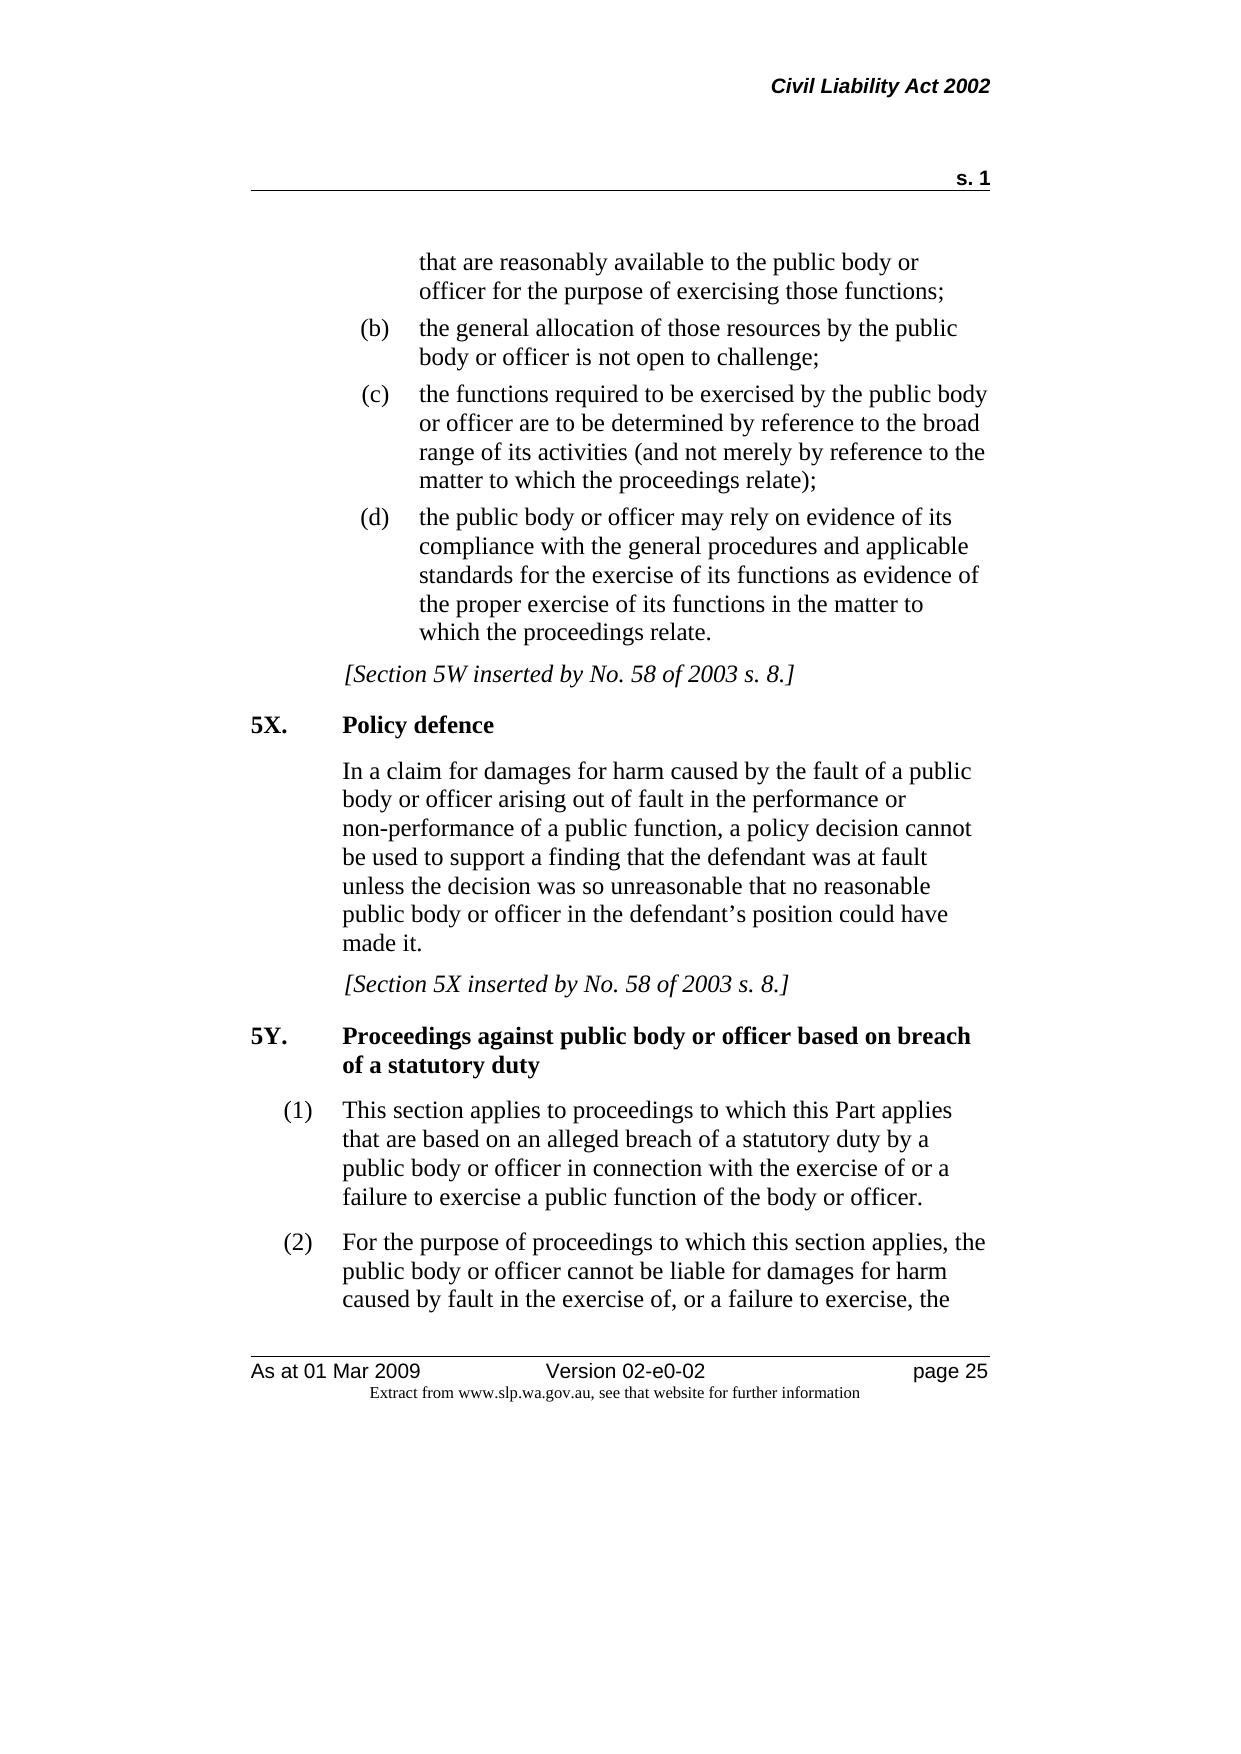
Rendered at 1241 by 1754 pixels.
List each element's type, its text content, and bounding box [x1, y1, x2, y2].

text (1) This section applies to proceedings to which this Part applies that are based on an alleged breach of a statutory duty by a public body or officer in connection with the exercise of or a failure to exercise a public function of the body or officer. [251, 1095, 990, 1210]
subtitle 5Y. Proceedings against public body or officer based on breach of a statutory duty [251, 1021, 990, 1079]
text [251, 1227, 990, 1313]
text (c) the functions required to be exercised by the public body or officer are to be determined by reference to the broad range of its activities (and not merely by reference to the matter to which the proceedings relate); [251, 379, 990, 494]
text (b) the general allocation of those resources by the public body or officer is not open to challenge; [251, 313, 990, 371]
subtitle 5X. Policy defence [251, 710, 990, 739]
text (d) the public body or officer may rely on evidence of its compliance with the general procedures and applicable standards for the exercise of its functions as evidence of the proper exercise of its functions in the matter to which the proceedings relate. [251, 502, 990, 646]
text [Section 5W inserted by No. 58 of 2003 s. 8.] [251, 659, 990, 687]
text In a claim for damages for harm caused by the fault of a public body or officer arising out of fault in the performance or non-performance of a public function, a policy decision cannot be used to support a finding that the defendant was at fault unless the decision was so unreasonable that no reasonable public body or officer in the defendant’s position could have made it. [251, 756, 990, 957]
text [251, 247, 990, 305]
text [Section 5X inserted by No. 58 of 2003 s. 8.] [251, 969, 990, 998]
